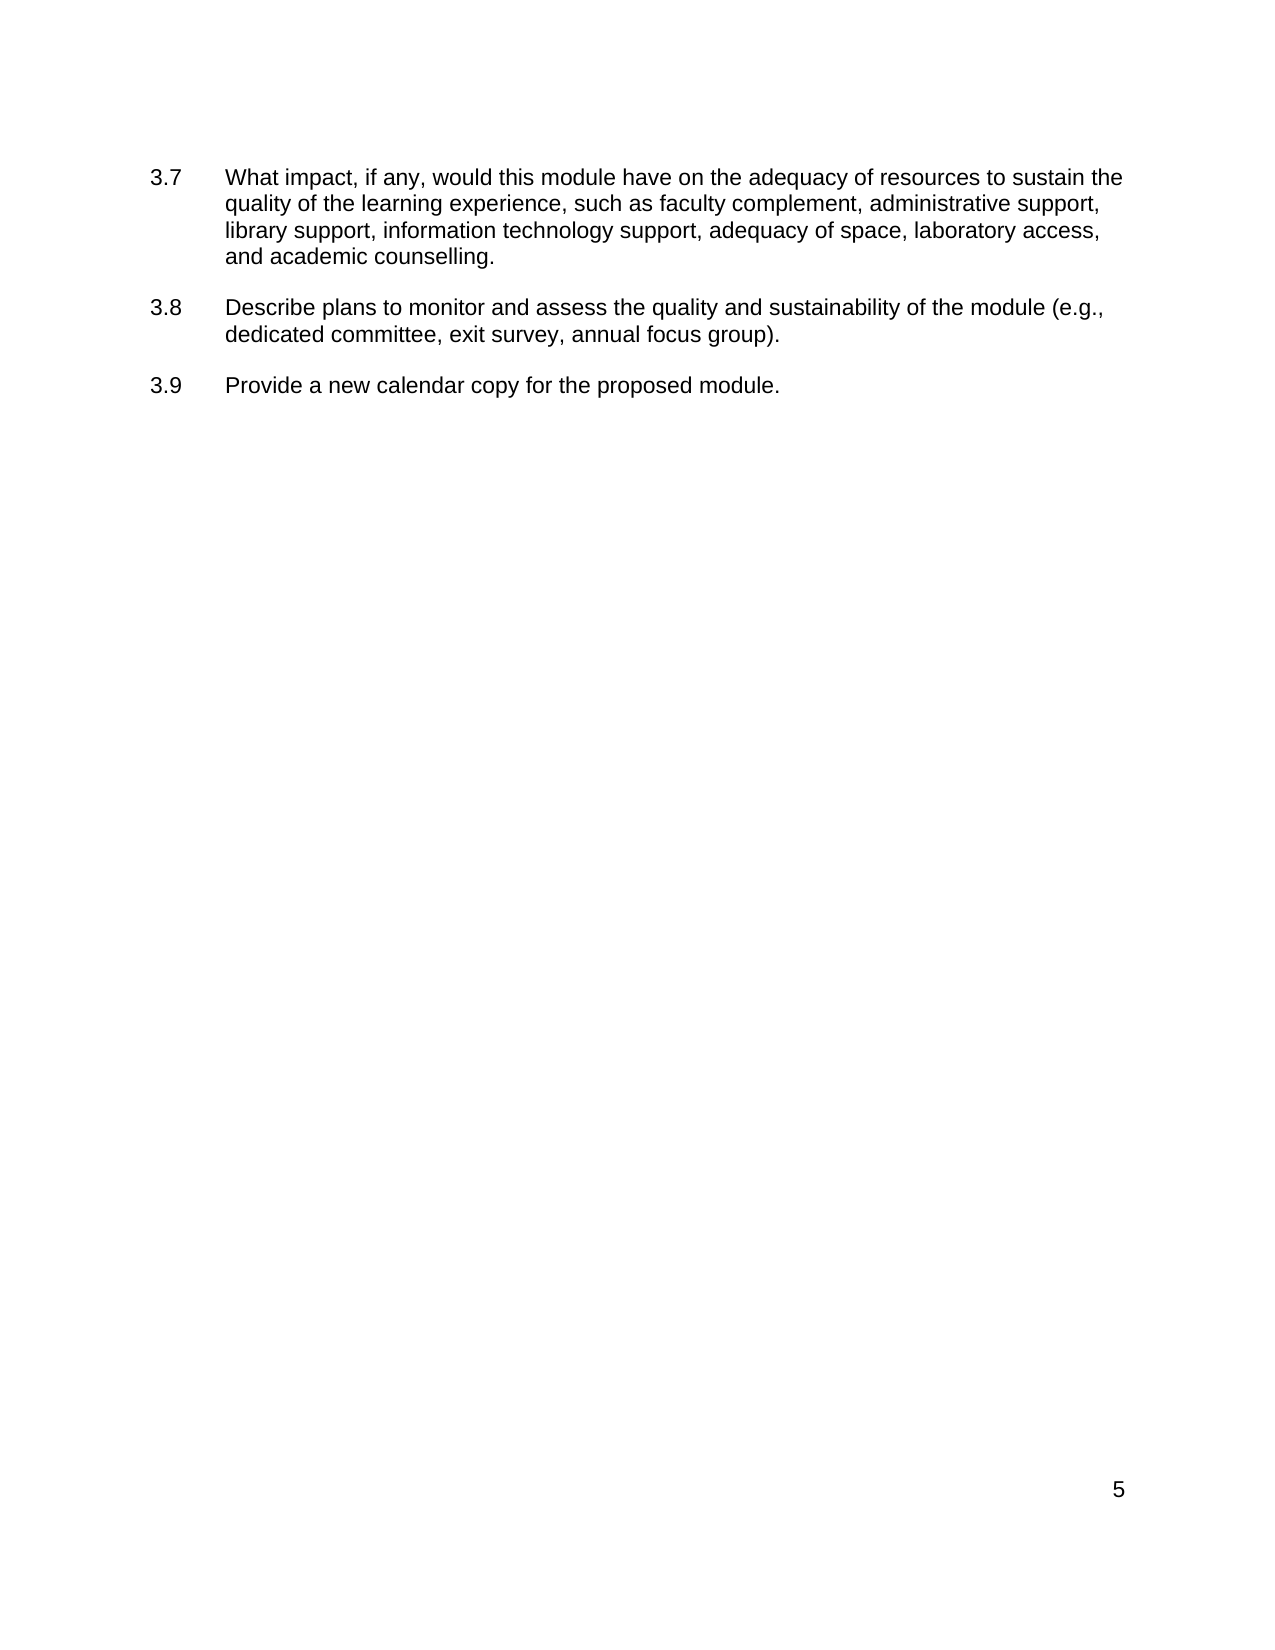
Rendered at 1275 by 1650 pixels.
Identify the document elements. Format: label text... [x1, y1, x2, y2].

subtitle 3.8 Describe plans to monitor and assess the quality and sustainability of the module (e.g., dedicated committee, exit survey, annual focus group). [150, 294, 1125, 347]
subtitle 3.9 Provide a new calendar copy for the proposed module. [150, 372, 1125, 398]
list 3.7 What impact, if any, would this module have on the adequacy of resources to sustain the quality of the learning experience, such as faculty complement, administrative support, library support, information technology support, adequacy of space, laboratory access, and academic counselling. [150, 164, 1125, 269]
